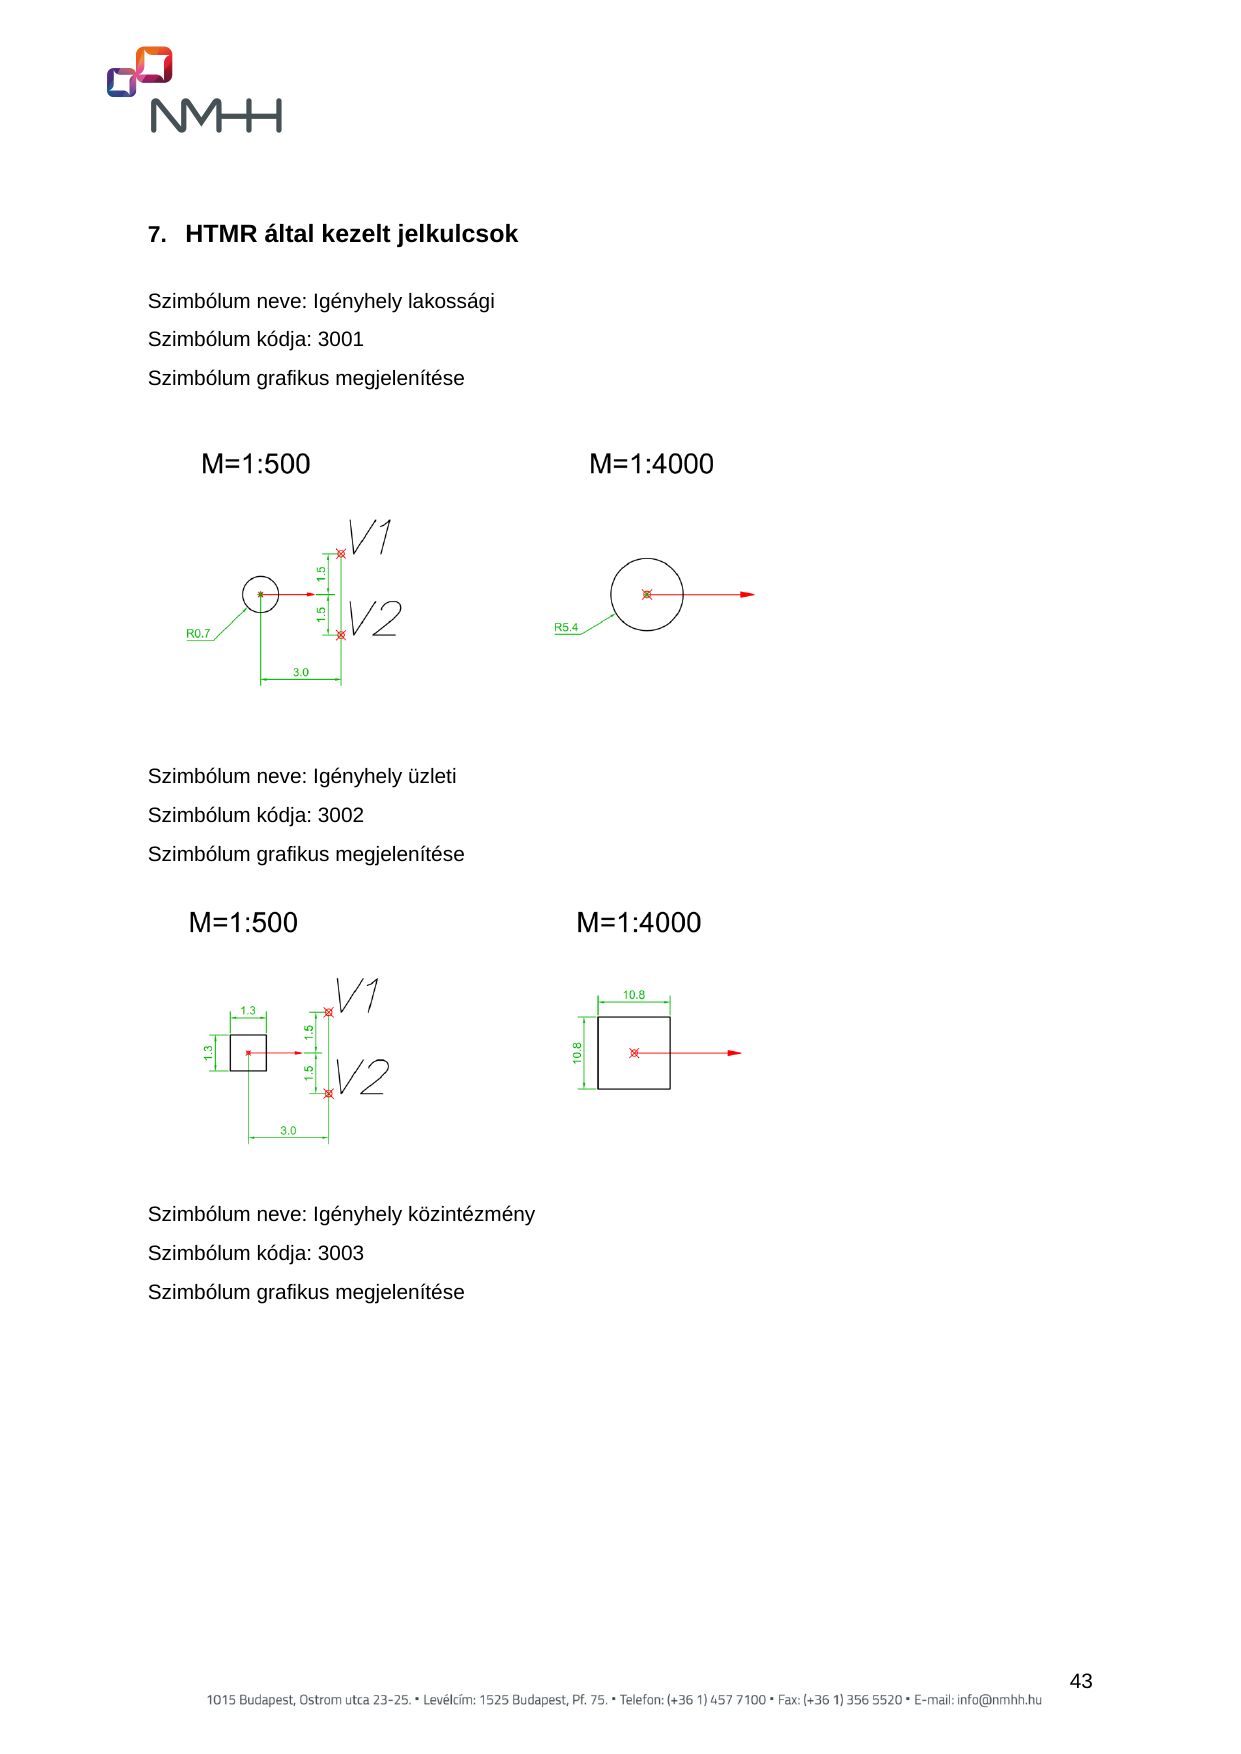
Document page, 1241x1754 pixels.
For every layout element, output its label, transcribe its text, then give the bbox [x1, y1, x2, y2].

text Szimbólum grafikus megjelenítése [148, 841, 1092, 865]
subtitle HTMR által kezelt jelkulcsok [148, 209, 1092, 251]
picture [1, 23, 1239, 150]
text Szimbólum kódja: 3002 [148, 803, 1092, 827]
picture [147, 405, 784, 749]
text Szimbólum grafikus megjelenítése [148, 366, 1092, 390]
picture [147, 880, 785, 1188]
text Szimbólum neve: Igényhely közintézmény [148, 1202, 1092, 1226]
text Szimbólum kódja: 3003 [148, 1241, 1092, 1265]
text Szimbólum kódja: 3001 [148, 327, 1092, 351]
picture [7, 1666, 1241, 1754]
text Szimbólum grafikus megjelenítése [148, 1280, 1092, 1304]
text Szimbólum neve: Igényhely lakossági [148, 288, 1092, 312]
text Szimbólum neve: Igényhely üzleti [148, 764, 1092, 788]
